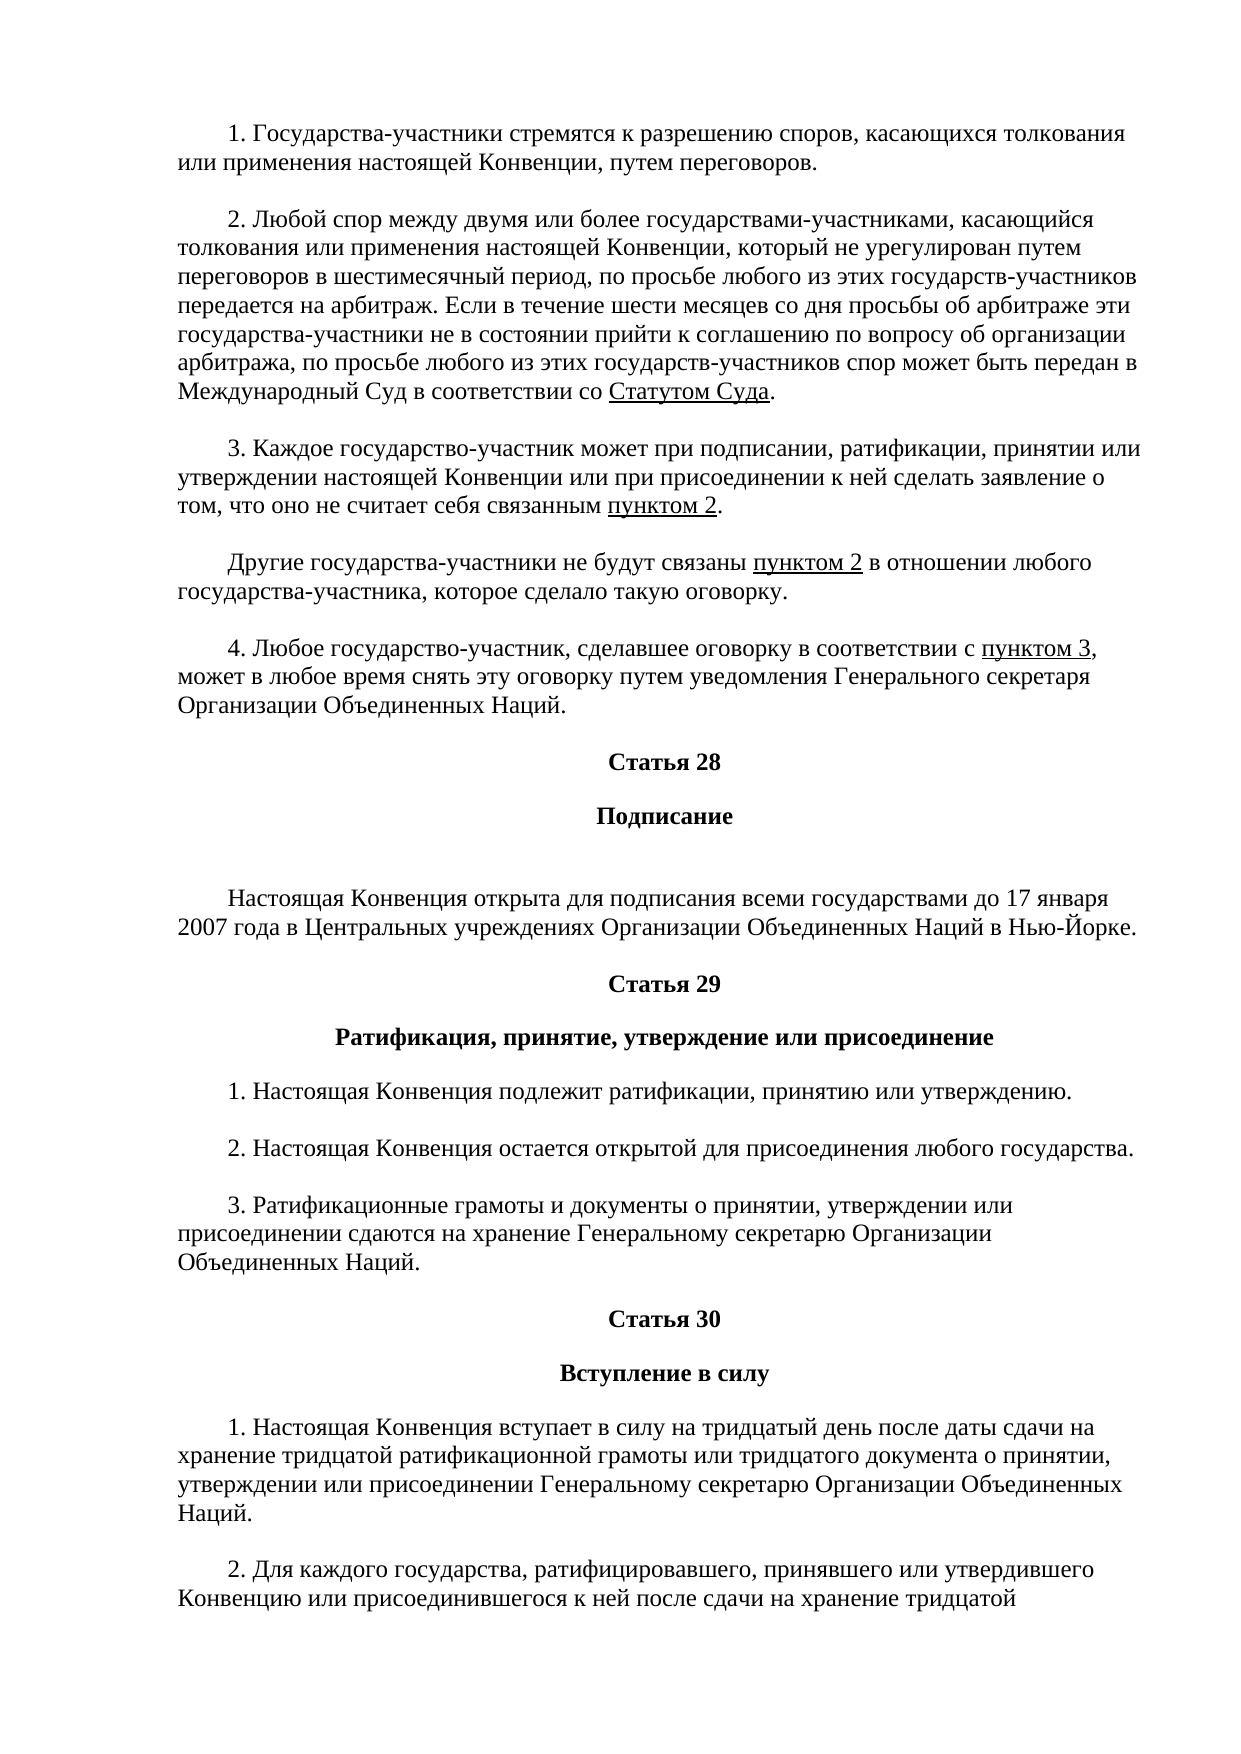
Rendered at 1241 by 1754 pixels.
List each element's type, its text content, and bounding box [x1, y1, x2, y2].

text 1. Настоящая Конвенция подлежит ратификации, принятию или утверждению. [177, 1076, 1152, 1133]
text 2. Любой спор между двумя или более государствами-участниками, касающийся толкования или применения настоящей Конвенции, который не урегулирован путем переговоров в шестимесячный период, по просьбе любого из этих государств-участников передается на арбитраж. Если в течение шести месяцев со дня просьбы об арбитраже эти государства-участники не в состоянии прийти к соглашению по вопросу об организации арбитража, по просьбе любого из этих государств-участников спор может быть передан в Международный Суд в соответствии со Статутом Суда. [177, 204, 1152, 433]
text 2. Настоящая Конвенция остается открытой для присоединения любого государства. [177, 1133, 1152, 1190]
text Другие государства-участники не будут связаны пунктом 2 в отношении любого государства-участника, которое сделало такую оговорку. [177, 547, 1152, 633]
text Настоящая Конвенция открыта для подписания всеми государствами до 17 января 2007 года в Центральных учреждениях Организации Объединенных Наций в Нью-Йорке. [177, 883, 1152, 969]
text 3. Ратификационные грамоты и документы о принятии, утверждении или присоединении сдаются на хранение Генеральному секретарю Организации Объединенных Наций. [177, 1190, 1152, 1304]
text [177, 1554, 1152, 1612]
text Статья 28 [177, 747, 1152, 776]
text 1. Государства-участники стремятся к разрешению споров, касающихся толкования или применения настоящей Конвенции, путем переговоров. [177, 118, 1152, 204]
text Статья 29 [177, 969, 1152, 997]
text Подписание [177, 801, 1152, 829]
text 4. Любое государство-участник, сделавшее оговорку в соответствии с пунктом 3, может в любое время снять эту оговорку путем уведомления Генерального секретаря Организации Объединенных Наций. [177, 633, 1152, 747]
text Вступление в силу [177, 1358, 1152, 1387]
text Ратификация, принятие, утверждение или присоединение [177, 1022, 1152, 1051]
text Статья 30 [177, 1304, 1152, 1333]
text 3. Каждое государство-участник может при подписании, ратификации, принятии или утверждении настоящей Конвенции или при присоединении к ней сделать заявление о том, что оно не считает себя связанным пунктом 2. [177, 433, 1152, 547]
text 1. Настоящая Конвенция вступает в силу на тридцатый день после даты сдачи на хранение тридцатой ратификационной грамоты или тридцатого документа о принятии, утверждении или присоединении Генеральному секретарю Организации Объединенных Наций. [177, 1412, 1152, 1554]
